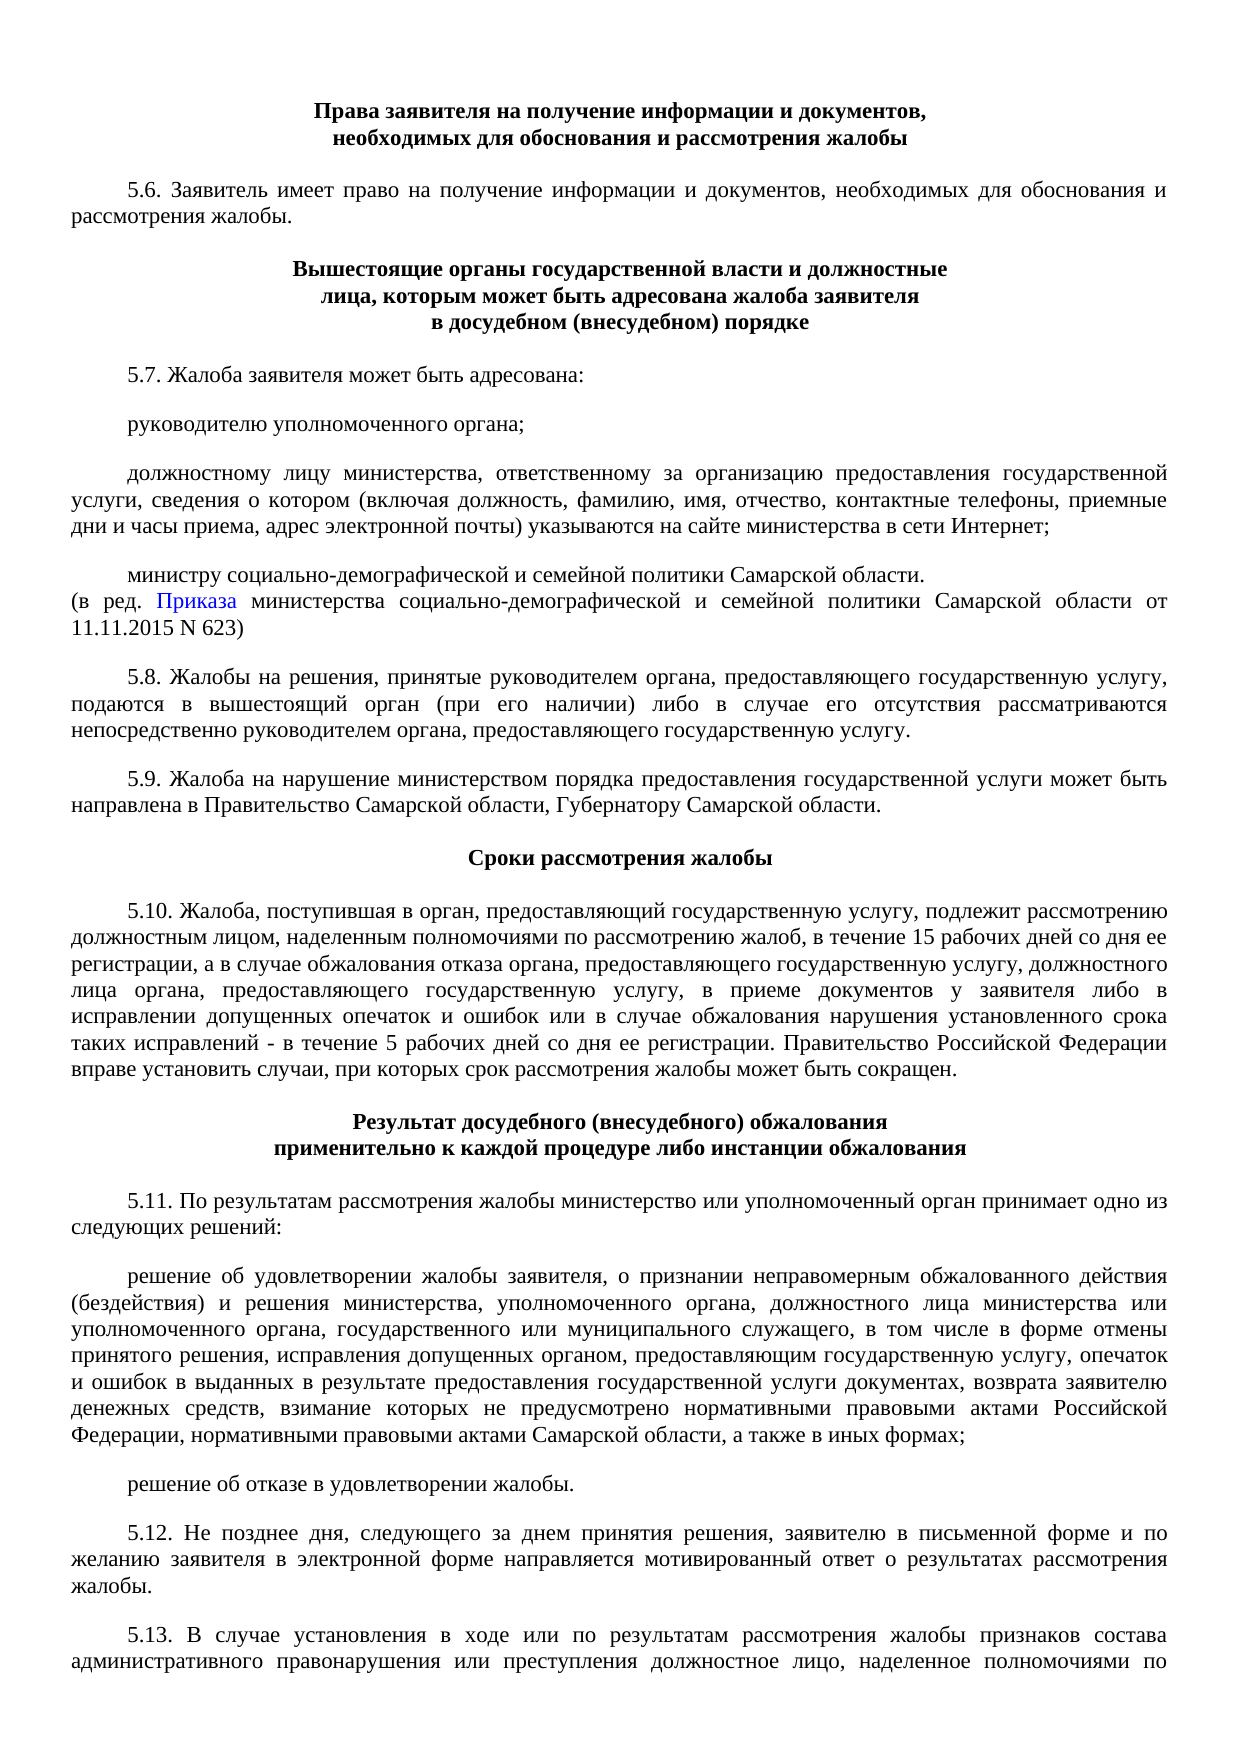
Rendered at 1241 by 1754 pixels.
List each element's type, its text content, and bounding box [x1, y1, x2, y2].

title необходимых для обоснования и рассмотрения жалобы [71, 123, 1169, 150]
text 5.12. Не позднее дня, следующего за днем принятия решения, заявителю в письменной форме и по желанию заявителя в электронной форме направляется мотивированный ответ о результатах рассмотрения жалобы. [71, 1519, 1169, 1598]
text решение об удовлетворении жалобы заявителя, о признании неправомерным обжалованного действия (бездействия) и решения министерства, уполномоченного органа, должностного лица министерства или уполномоченного органа, государственного или муниципального служащего, в том числе в форме отмены принятого решения, исправления допущенных органом, предоставляющим государственную услугу, опечаток и ошибок в выданных в результате предоставления государственной услуги документах, возврата заявителю денежных средств, взимание которых не предусмотрено нормативными правовыми актами Российской Федерации, нормативными правовыми актами Самарской области, а также в иных формах; [71, 1262, 1169, 1447]
text должностному лицу министерства, ответственному за организацию предоставления государственной услуги, сведения о котором (включая должность, фамилию, имя, отчество, контактные телефоны, приемные дни и часы приема, адрес электронной почты) указываются на сайте министерства в сети Интернет; [71, 459, 1169, 538]
text 5.7. Жалоба заявителя может быть адресована: [71, 361, 1169, 387]
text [71, 1621, 1169, 1674]
title Результат досудебного (внесудебного) обжалования [71, 1108, 1169, 1134]
text министру социально-демографической и семейной политики Самарской области. [71, 561, 1169, 588]
title в досудебном (внесудебном) порядке [71, 308, 1169, 334]
title Сроки рассмотрения жалобы [71, 844, 1169, 871]
text решение об отказе в удовлетворении жалобы. [71, 1470, 1169, 1496]
text (в ред. Приказа министерства социально-демографической и семейной политики Самарской области от 11.11.2015 N 623) [71, 588, 1169, 640]
title Права заявителя на получение информации и документов, [71, 97, 1169, 123]
title применительно к каждой процедуре либо инстанции обжалования [71, 1134, 1169, 1161]
text 5.11. По результатам рассмотрения жалобы министерство или уполномоченный орган принимает одно из следующих решений: [71, 1187, 1169, 1239]
text 5.6. Заявитель имеет право на получение информации и документов, необходимых для обоснования и рассмотрения жалобы. [71, 176, 1169, 229]
text руководителю уполномоченного органа; [71, 410, 1169, 436]
text 5.10. Жалоба, поступившая в орган, предоставляющий государственную услугу, подлежит рассмотрению должностным лицом, наделенным полномочиями по рассмотрению жалоб, в течение 15 рабочих дней со дня ее регистрации, а в случае обжалования отказа органа, предоставляющего государственную услугу, должностного лица органа, предоставляющего государственную услугу, в приеме документов у заявителя либо в исправлении допущенных опечаток и ошибок или в случае обжалования нарушения установленного срока таких исправлений - в течение 5 рабочих дней со дня ее регистрации. Правительство Российской Федерации вправе установить случаи, при которых срок рассмотрения жалобы может быть сокращен. [71, 897, 1169, 1081]
title лица, которым может быть адресована жалоба заявителя [71, 282, 1169, 308]
text 5.9. Жалоба на нарушение министерством порядка предоставления государственной услуги может быть направлена в Правительство Самарской области, Губернатору Самарской области. [71, 765, 1169, 818]
text 5.8. Жалобы на решения, принятые руководителем органа, предоставляющего государственную услугу, подаются в вышестоящий орган (при его наличии) либо в случае его отсутствия рассматриваются непосредственно руководителем органа, предоставляющего государственную услугу. [71, 663, 1169, 742]
title Вышестоящие органы государственной власти и должностные [71, 255, 1169, 282]
